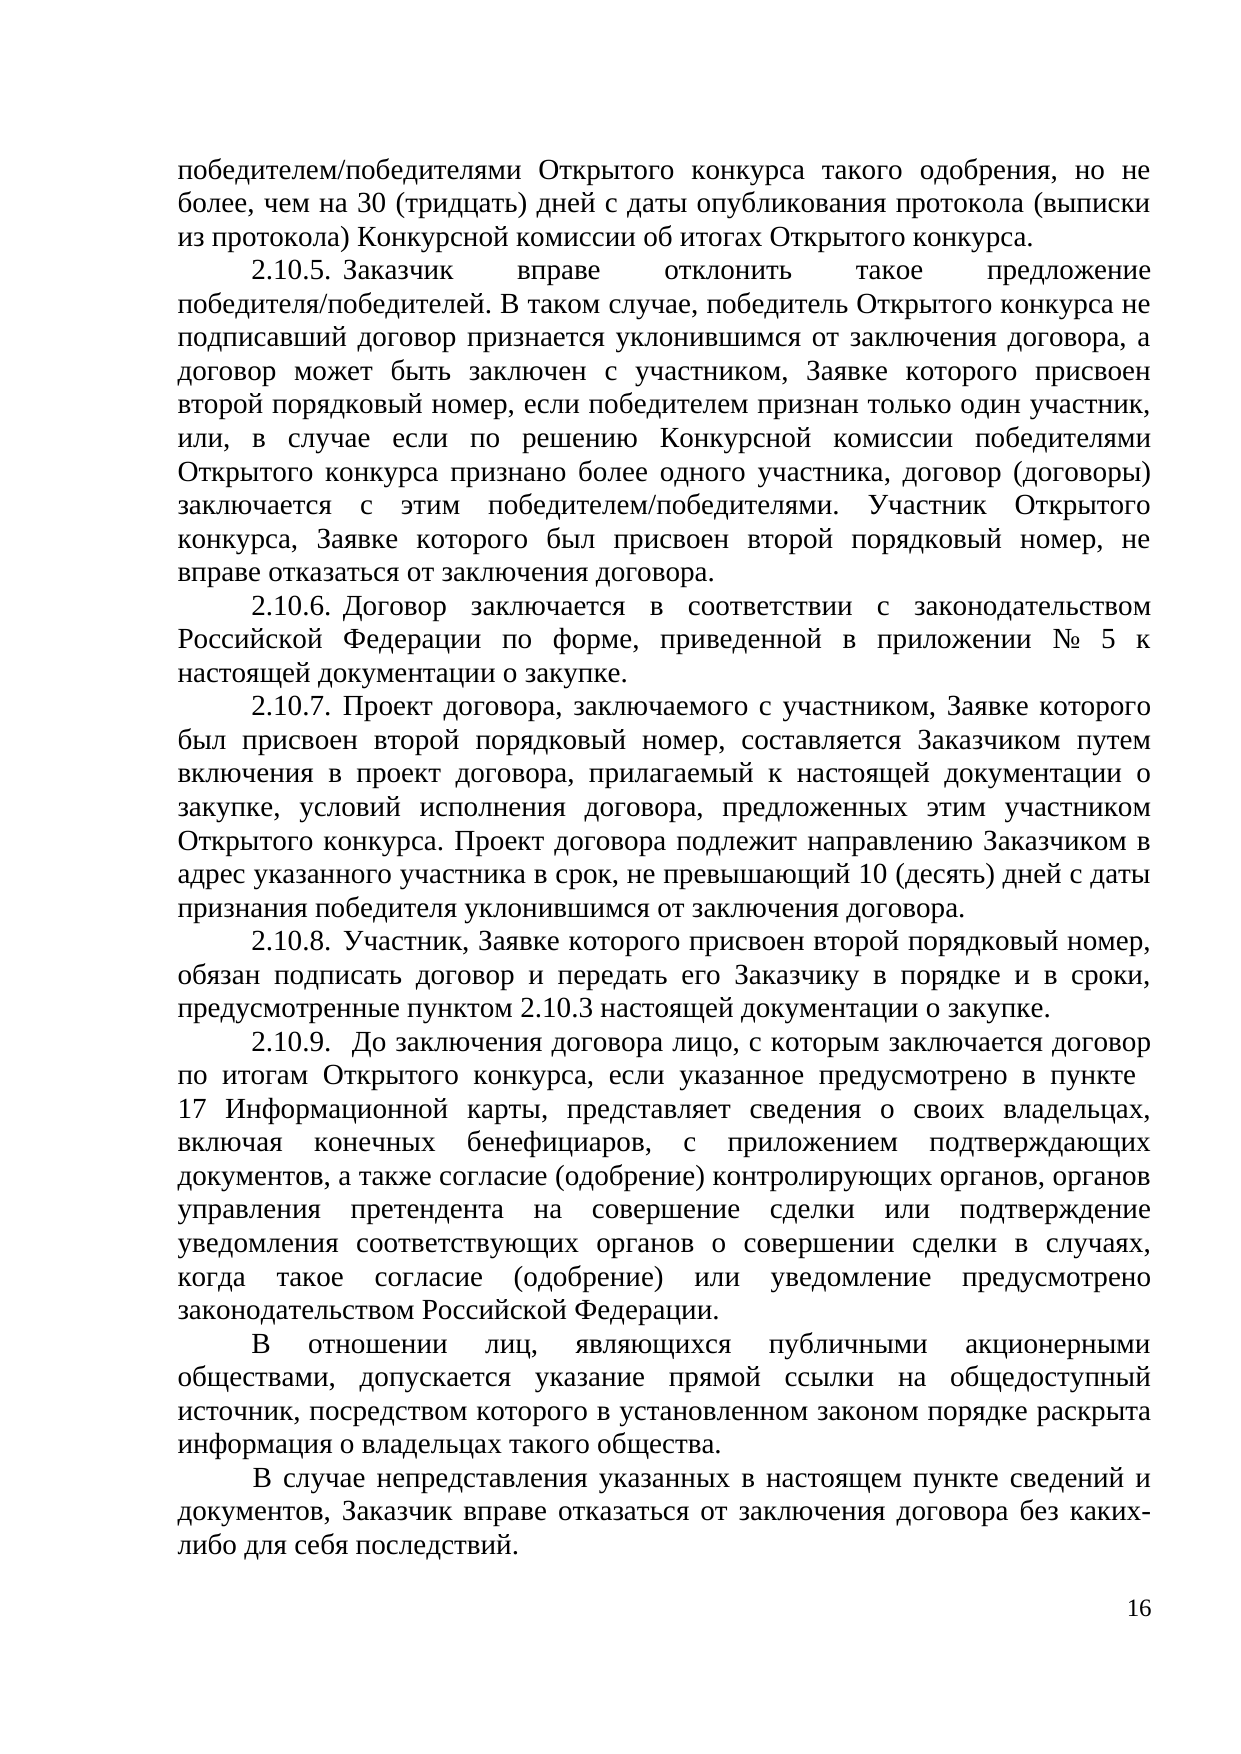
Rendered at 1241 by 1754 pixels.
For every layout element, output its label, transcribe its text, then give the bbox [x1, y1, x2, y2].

list До заключения договора лицо, с которым заключается договор по итогам Открытого конкурса, если указанное предусмотрено в пункте 17 Информационной карты, представляет сведения о своих владельцах, включая конечных бенефициаров, с приложением подтверждающих документов, а также согласие (одобрение) контролирующих органов, органов управления претендента на совершение сделки или подтверждение уведомления соответствующих органов о совершении сделки в случаях, когда такое согласие (одобрение) или уведомление предусмотрено законодательством Российской Федерации. [177, 1024, 1152, 1326]
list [177, 152, 1152, 252]
text В случае непредставления указанных в настоящем пункте сведений и документов, Заказчик вправе отказаться от заключения договора без каких-либо для себя последствий. [177, 1460, 1152, 1561]
list Договор заключается в соответствии с законодательством Российской Федерации по форме, приведенной в приложении № 5 к настоящей документации о закупке. [177, 588, 1152, 688]
text В отношении лиц, являющихся публичными акционерными обществами, допускается указание прямой ссылки на общедоступный источник, посредством которого в установленном законом порядке раскрыта информация о владельцах такого общества. [177, 1326, 1152, 1460]
list Заказчик вправе отклонить такое предложение победителя/победителей. В таком случае, победитель Открытого конкурса не подписавший договор признается уклонившимся от заключения договора, а договор может быть заключен с участником, Заявке которого присвоен второй порядковый номер, если победителем признан только один участник, или, в случае если по решению Конкурсной комиссии победителями Открытого конкурса признано более одного участника, договор (договоры) заключается с этим победителем/победителями. Участник Открытого конкурса, Заявке которого был присвоен второй порядковый номер, не вправе отказаться от заключения договора. [177, 252, 1152, 588]
list Участник, Заявке которого присвоен второй порядковый номер, обязан подписать договор и передать его Заказчику в порядке и в сроки, предусмотренные пунктом 2.10.3 настоящей документации о закупке. [177, 923, 1152, 1024]
list Проект договора, заключаемого с участником, Заявке которого был присвоен второй порядковый номер, составляется Заказчиком путем включения в проект договора, прилагаемый к настоящей документации о закупке, условий исполнения договора, предложенных этим участником Открытого конкурса. Проект договора подлежит направлению Заказчиком в адрес указанного участника в срок, не превышающий 10 (десять) дней с даты признания победителя уклонившимся от заключения договора. [177, 688, 1152, 923]
